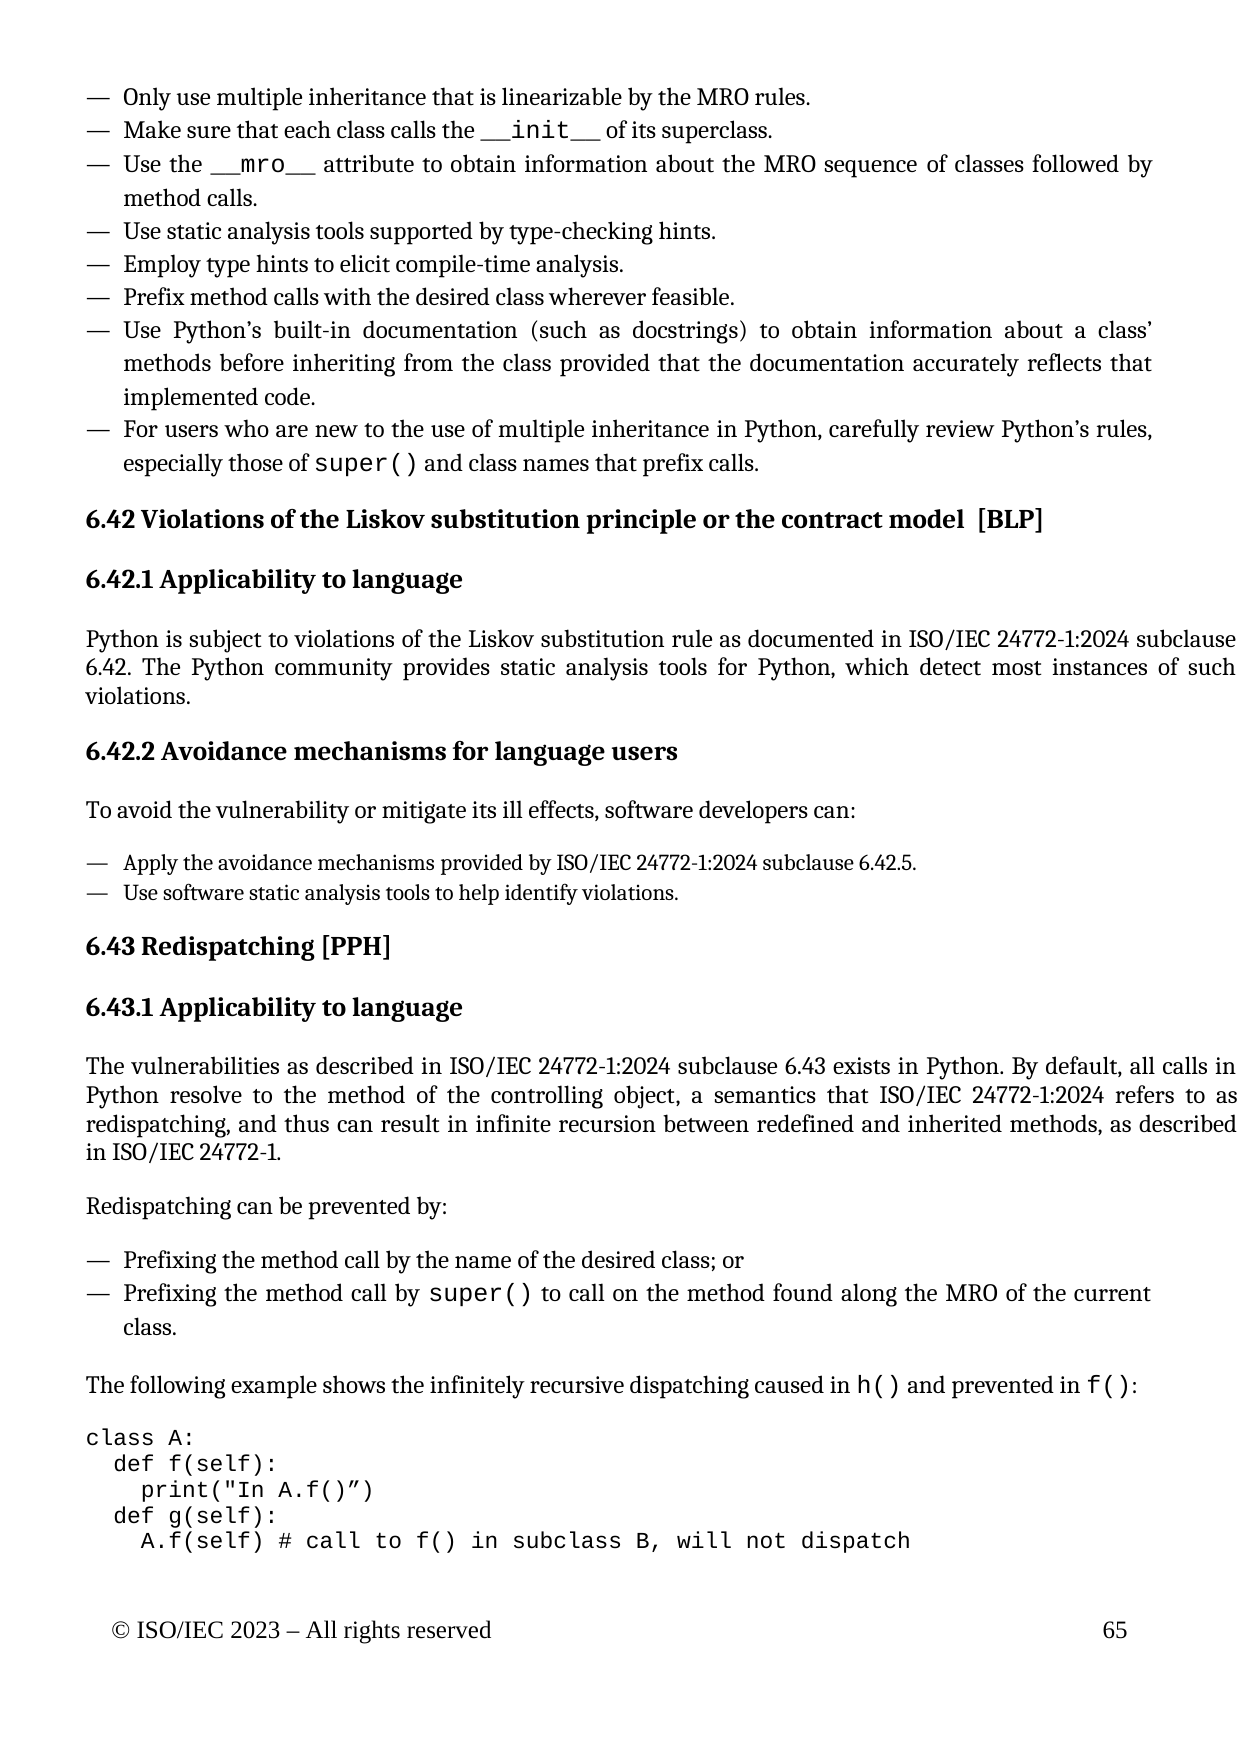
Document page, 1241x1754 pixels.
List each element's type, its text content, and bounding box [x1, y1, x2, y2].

list Use software static analysis tools to help identify violations. [86, 880, 1238, 907]
text The following example shows the infinitely recursive dispatching caused in h() and prevented in f(): [86, 1371, 1238, 1401]
text Redispatching can be prevented by: [86, 1192, 1238, 1221]
subtitle 6.43.1 Applicability to language [86, 992, 1238, 1023]
subtitle 6.43 Redispatching [PPH] [86, 931, 1238, 962]
text Make sure that each class calls the __init__ of its superclass. [86, 116, 1153, 146]
subtitle 6.42.1 Applicability to language [86, 564, 1238, 596]
text Use Python’s built-in documentation (such as docstrings) to obtain information about a class’ methods before inheriting from the class provided that the documentation accurately reflects that implemented code. [86, 316, 1153, 411]
text Employ type hints to elicit compile-time analysis. [86, 250, 1153, 279]
text Python is subject to violations of the Liskov substitution rule as documented in ISO/IEC 24772-1:2024 subclause 6.42. The Python community provides static analysis tools for Python, which detect most instances of such violations. [86, 624, 1238, 711]
text Prefixing the method call by super() to call on the method found along the MRO of the current class. [86, 1279, 1153, 1342]
subtitle 6.42.2 Avoidance mechanisms for language users [86, 736, 1238, 767]
subtitle 6.42 Violations of the Liskov substitution principle or the contract model [BLP] [86, 504, 1238, 535]
list Apply the avoidance mechanisms provided by ISO/IEC 24772-1:2024 subclause 6.42.5. [86, 850, 1238, 876]
text Prefixing the method call by the name of the desired class; or [86, 1246, 1153, 1274]
text Prefix method calls with the desired class wherever feasible. [86, 283, 1153, 312]
text To avoid the vulnerability or mitigate its ill effects, software developers can: [86, 796, 1238, 825]
text Use the __mro__ attribute to obtain information about the MRO sequence of classes followed by method calls. [86, 150, 1153, 213]
text Use static analysis tools supported by type-checking hints. [86, 217, 1153, 246]
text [86, 1426, 1153, 1556]
text Only use multiple inheritance that is linearizable by the MRO rules. [86, 82, 1153, 111]
text For users who are new to the use of multiple inheritance in Python, carefully review Python’s rules, especially those of super() and class names that prefix calls. [86, 415, 1153, 478]
text The vulnerabilities as described in ISO/IEC 24772-1:2024 subclause 6.43 exists in Python. By default, all calls in Python resolve to the method of the controlling object, a semantics that ISO/IEC 24772-1:2024 refers to as redispatching, and thus can result in infinite recursion between redefined and inherited methods, as described in ISO/IEC 24772-1. [86, 1052, 1238, 1167]
